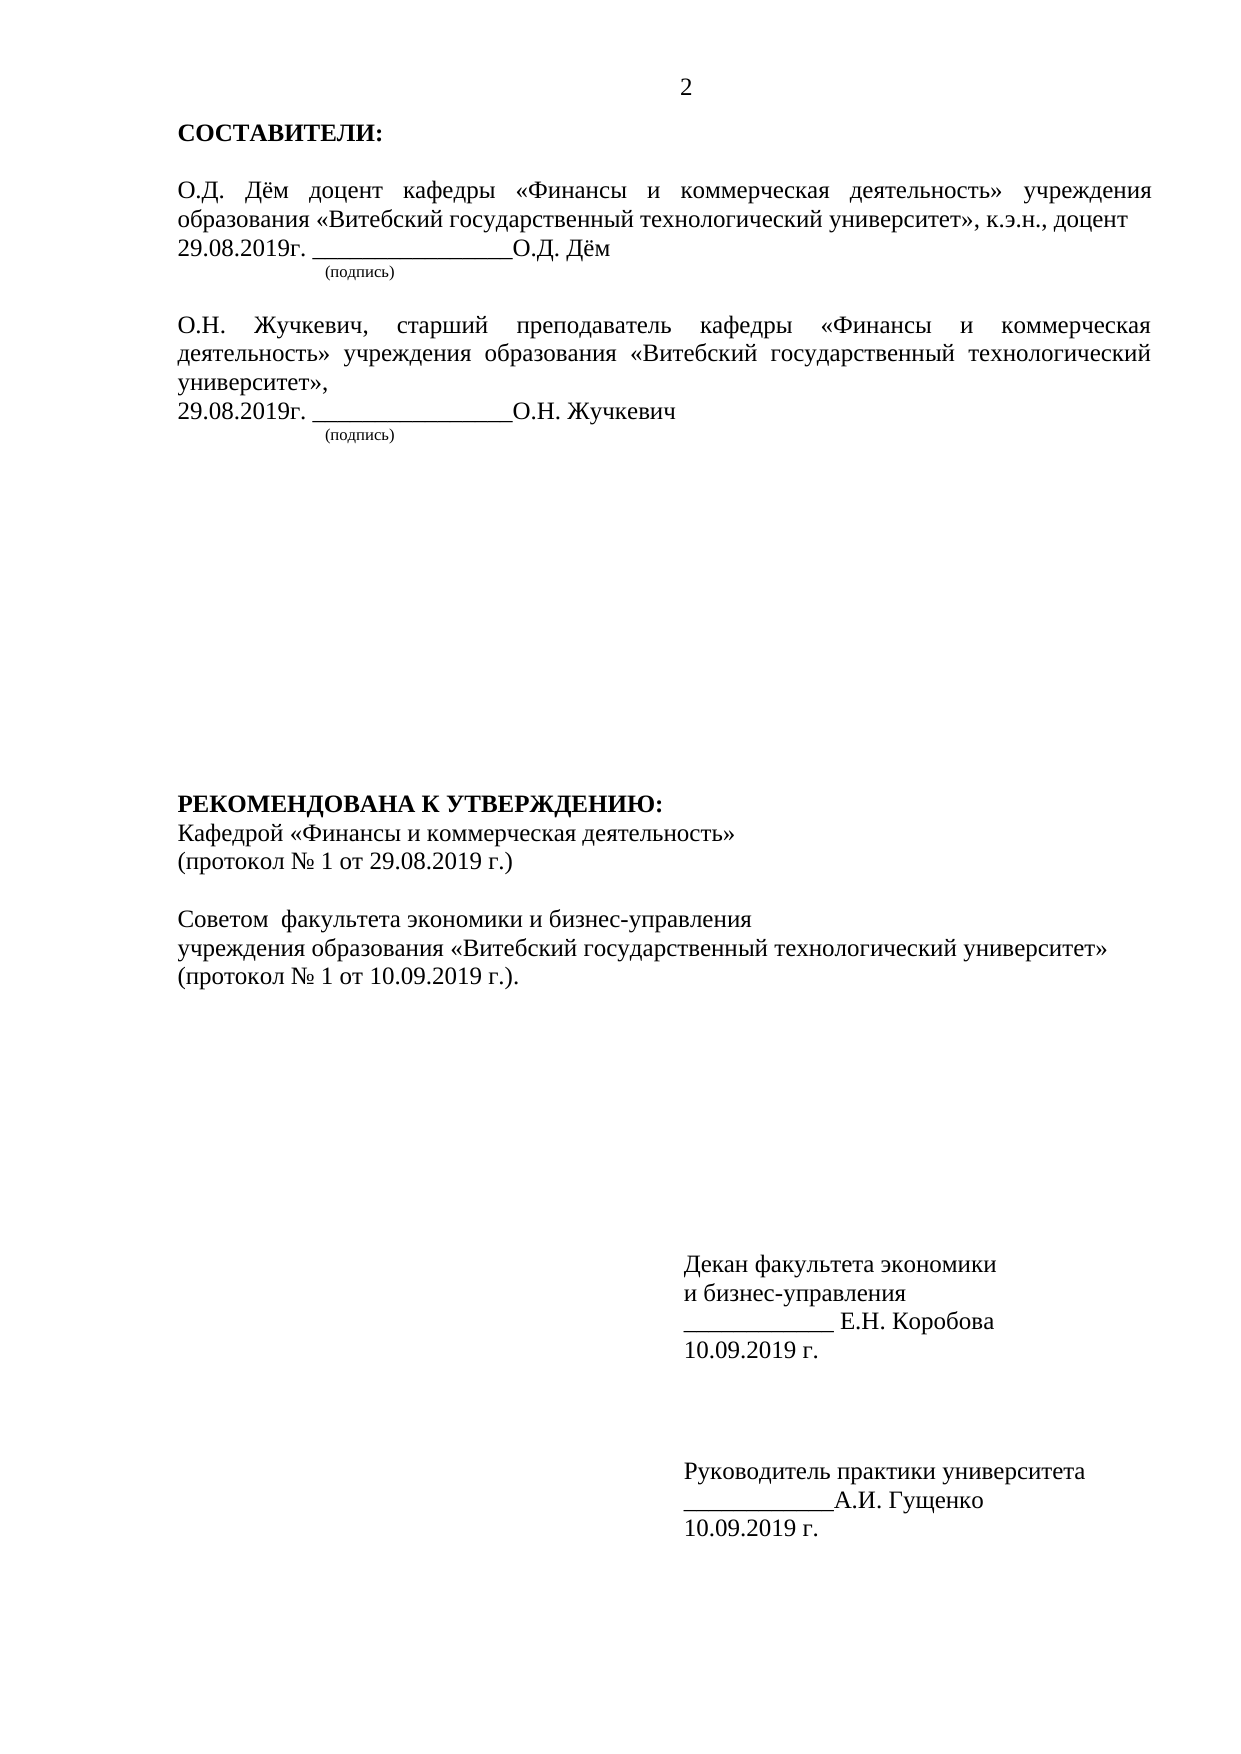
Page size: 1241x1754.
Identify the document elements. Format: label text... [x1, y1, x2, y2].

text (протокол № 1 от 10.09.2019 г.). [177, 961, 1152, 990]
text РЕКОМЕНДОВАНА К УТВЕРЖДЕНИЮ: [177, 789, 1152, 818]
text Декан факультета экономики [398, 1249, 1152, 1278]
text Руководитель практики университета [270, 1456, 1152, 1485]
text 29.08.2019г. ________________О.Д. Дём [177, 233, 1152, 262]
text (подпись) [177, 262, 1152, 281]
text учреждения образования «Витебский государственный технологический университет» [177, 933, 1152, 961]
text (подпись) [177, 425, 1152, 444]
text О.Н. Жучкевич, старший преподаватель кафедры «Финансы и коммерческая деятельность» учреждения образования «Витебский государственный технологический университет», [177, 310, 1152, 396]
text (протокол № 1 от 29.08.2019 г.) [177, 846, 1152, 875]
text Кафедрой «Финансы и коммерческая деятельность» [177, 818, 1152, 846]
text и бизнес-управления [398, 1278, 1152, 1306]
text 10.09.2019 г. [610, 1335, 1152, 1364]
text Советом факультета экономики и бизнес-управления [177, 904, 1152, 933]
text 10.09.2019 г. [610, 1513, 1152, 1542]
text Составители: [177, 118, 1152, 147]
text ____________ Е.Н. Коробова [177, 1306, 1152, 1335]
text О.Д. Дём доцент кафедры «Финансы и коммерческая деятельность» учреждения образования «Витебский государственный технологический университет», к.э.н., доцент [177, 176, 1152, 233]
text 29.08.2019г. ________________О.Н. Жучкевич [177, 396, 1152, 425]
text ____________А.И. Гущенко [270, 1485, 1152, 1513]
